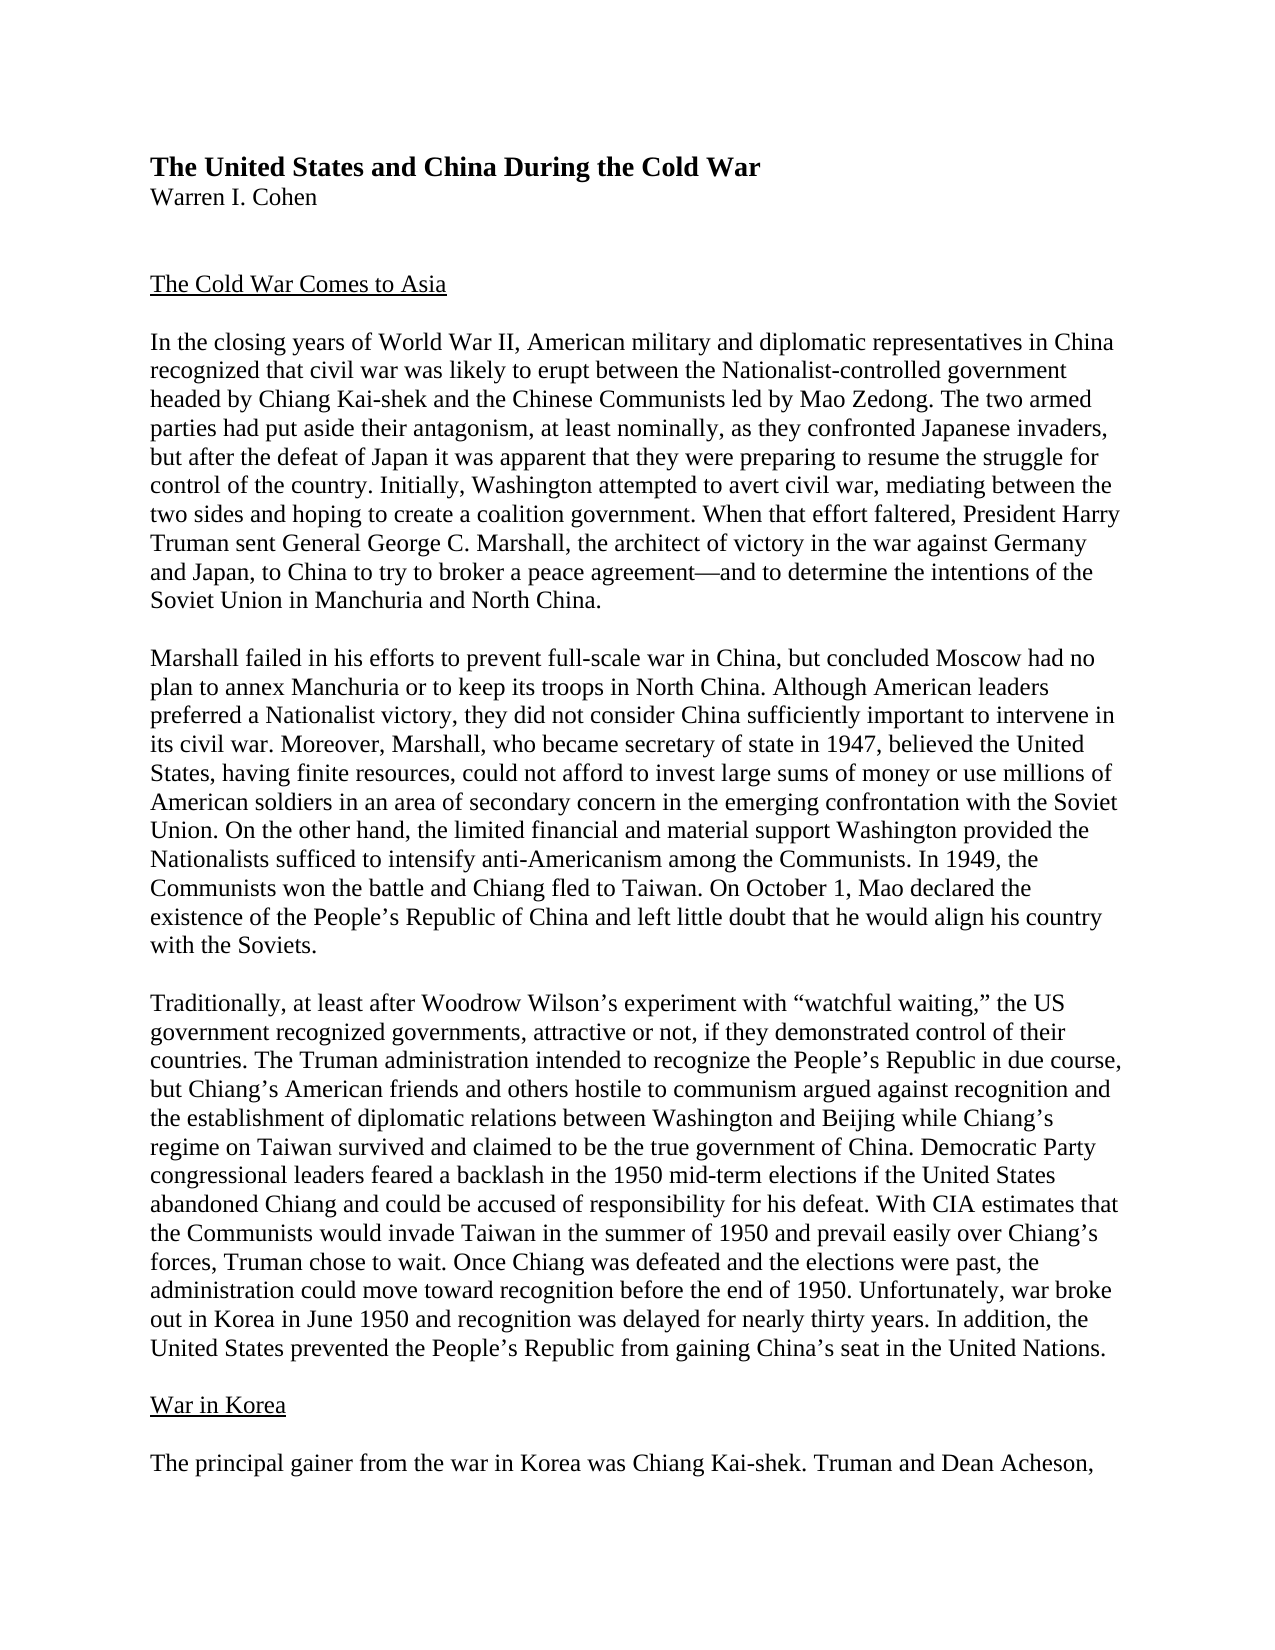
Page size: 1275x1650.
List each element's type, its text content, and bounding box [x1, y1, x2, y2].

text Warren I. Cohen [150, 182, 1125, 211]
text The United States and China During the Cold War [150, 150, 1125, 182]
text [150, 269, 1125, 1477]
